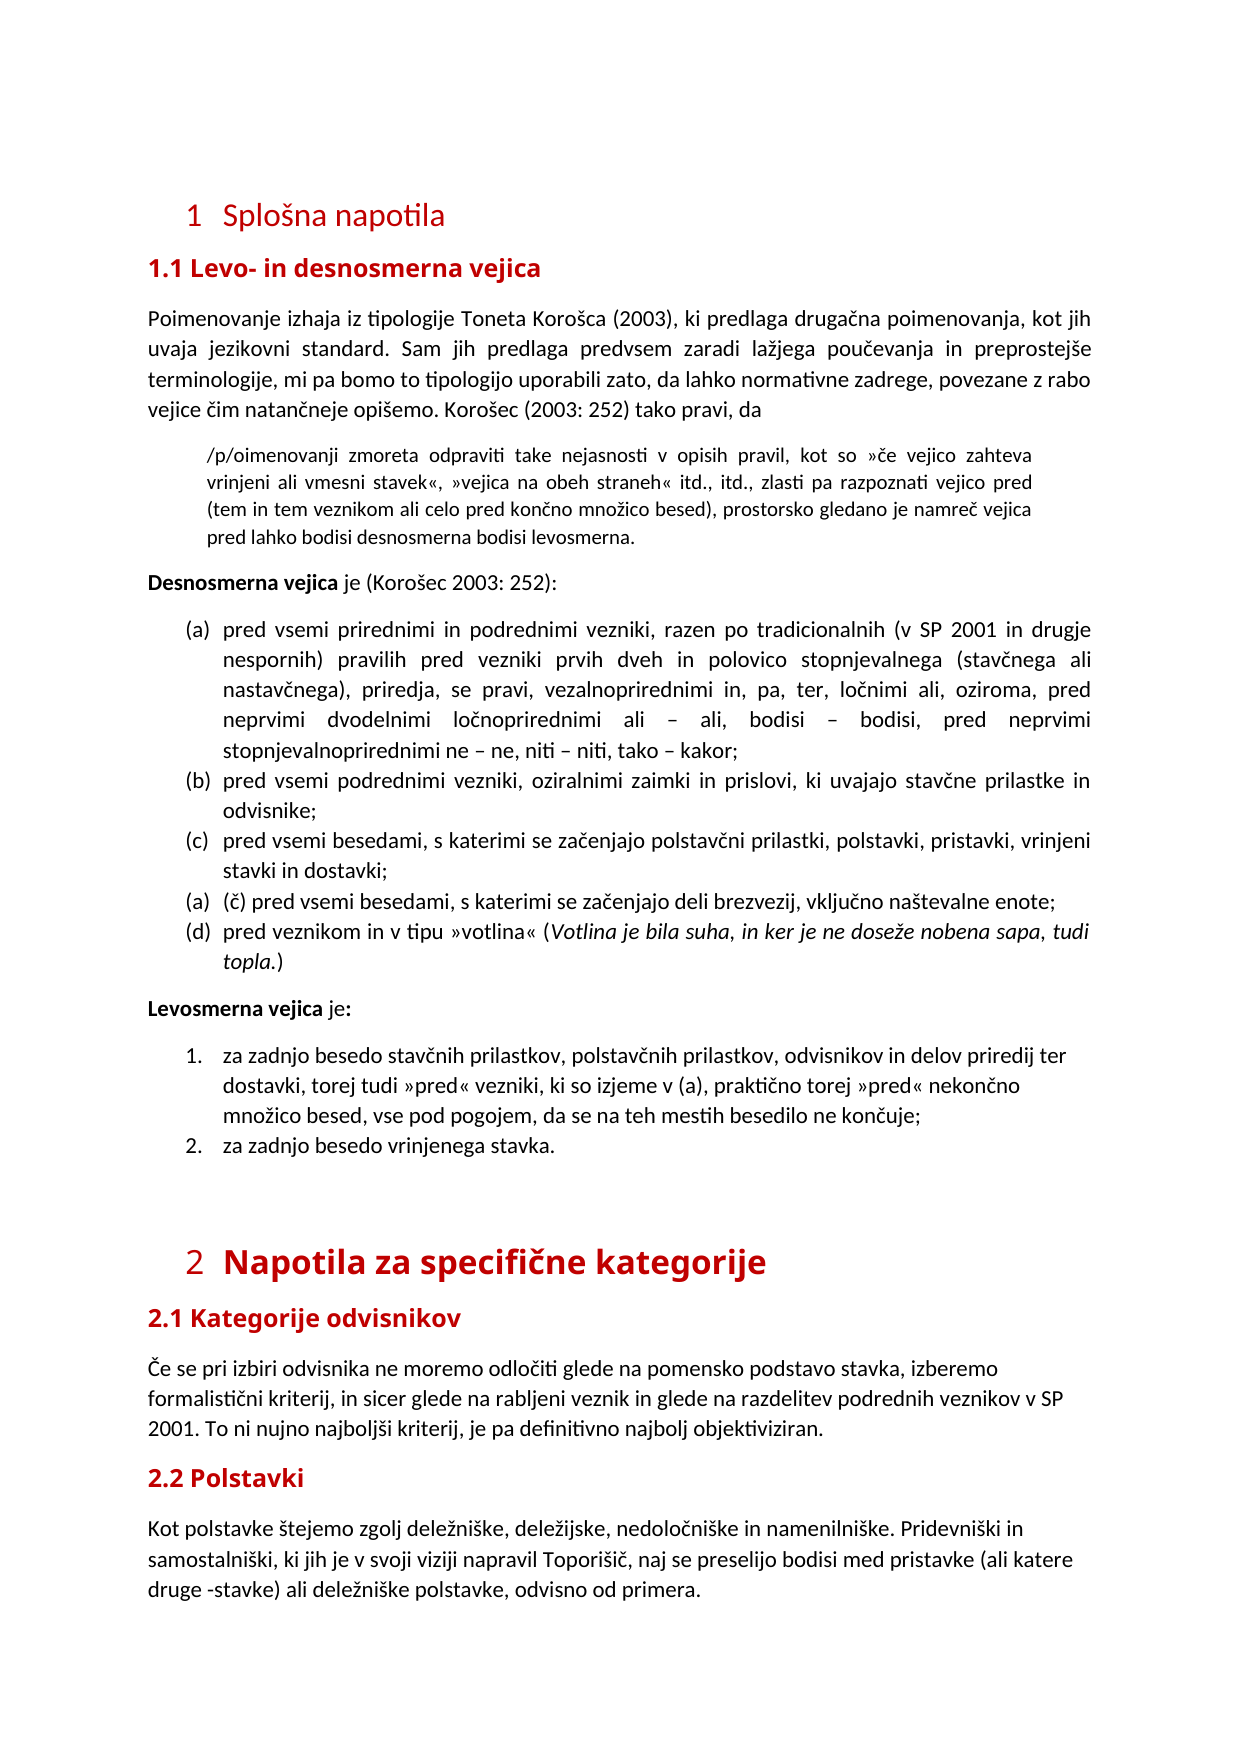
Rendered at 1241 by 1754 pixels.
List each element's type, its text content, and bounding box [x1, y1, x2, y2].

list pred vsemi besedami, s katerimi se začenjajo polstavčni prilastki, polstavki, pristavki, vrinjeni stavki in dostavki; [185, 826, 1093, 885]
subtitle Splošna napotila [185, 194, 1093, 235]
text Levosmerna vejica je: [148, 994, 1093, 1022]
subtitle Napotila za specifične kategorije [185, 1239, 1093, 1284]
list (č) pred vsemi besedami, s katerimi se začenjajo deli brezvezij, vključno naštevalne enote; [185, 887, 1093, 915]
text 2.1 Kategorije odvisnikov [148, 1300, 1093, 1334]
text Poimenovanje izhaja iz tipologije Toneta Korošca (2003), ki predlaga drugačna poimenovanja, kot jih uvaja jezikovni standard. Sam jih predlaga predvsem zaradi lažjega poučevanja in preprostejše terminologije, mi pa bomo to tipologijo uporabili zato, da lahko normativne zadrege, povezane z rabo vejice čim natančneje opišemo. Korošec (2003: 252) tako pravi, da [148, 304, 1093, 423]
text 2.2 Polstavki [148, 1461, 1093, 1495]
list pred veznikom in v tipu »votlina« (Votlina je bila suha, in ker je ne doseže nobena sapa, tudi topla.) [185, 917, 1093, 975]
list za zadnjo besedo stavčnih prilastkov, polstavčnih prilastkov, odvisnikov in delov priredij ter dostavki, torej tudi »pred« vezniki, ki so izjeme v (a), praktično torej »pred« nekončno množico besed, vse pod pogojem, da se na teh mestih besedilo ne končuje; [185, 1041, 1093, 1129]
text Kot polstavke štejemo zgolj deležniške, deležijske, nedoločniške in namenilniške. Pridevniški in samostalniški, ki jih je v svoji viziji napravil Toporišič, naj se preselijo bodisi med pristavke (ali katere druge -stavke) ali deležniške polstavke, odvisno od primera. [148, 1514, 1093, 1603]
text 1.1 Levo- in desnosmerna vejica [148, 251, 1093, 285]
list pred vsemi prirednimi in podrednimi vezniki, razen po tradicionalnih (v SP 2001 in drugje nespornih) pravilih pred vezniki prvih dveh in polovico stopnjevalnega (stavčnega ali nastavčnega), priredja, se pravi, vezalnoprirednimi in, pa, ter, ločnimi ali, oziroma, pred neprvimi dvodelnimi ločnoprirednimi ali – ali, bodisi – bodisi, pred neprvimi stopnjevalnoprirednimi ne – ne, niti – niti, tako – kakor; [185, 615, 1093, 764]
text Desnosmerna vejica je (Korošec 2003: 252): [148, 568, 1093, 596]
text Če se pri izbiri odvisnika ne moremo odločiti glede na pomensko podstavo stavka, izberemo formalistični kriterij, in sicer glede na rabljeni veznik in glede na razdelitev podrednih veznikov v SP 2001. To ni nujno najboljši kriterij, je pa definitivno najbolj objektiviziran. [148, 1354, 1093, 1442]
list za zadnjo besedo vrinjenega stavka. [185, 1132, 1093, 1160]
text /p/oimenovanji zmoreta odpraviti take nejasnosti v opisih pravil, kot so »če vejico zahteva vrinjeni ali vmesni stavek«, »vejica na obeh straneh« itd., itd., zlasti pa razpoznati vejico pred (tem in tem veznikom ali celo pred končno množico besed), prostorsko gledano je namreč vejica pred lahko bodisi desnosmerna bodisi levosmerna. [207, 442, 1033, 549]
list pred vsemi podrednimi vezniki, oziralnimi zaimki in prislovi, ki uvajajo stavčne prilastke in odvisnike; [185, 766, 1093, 824]
